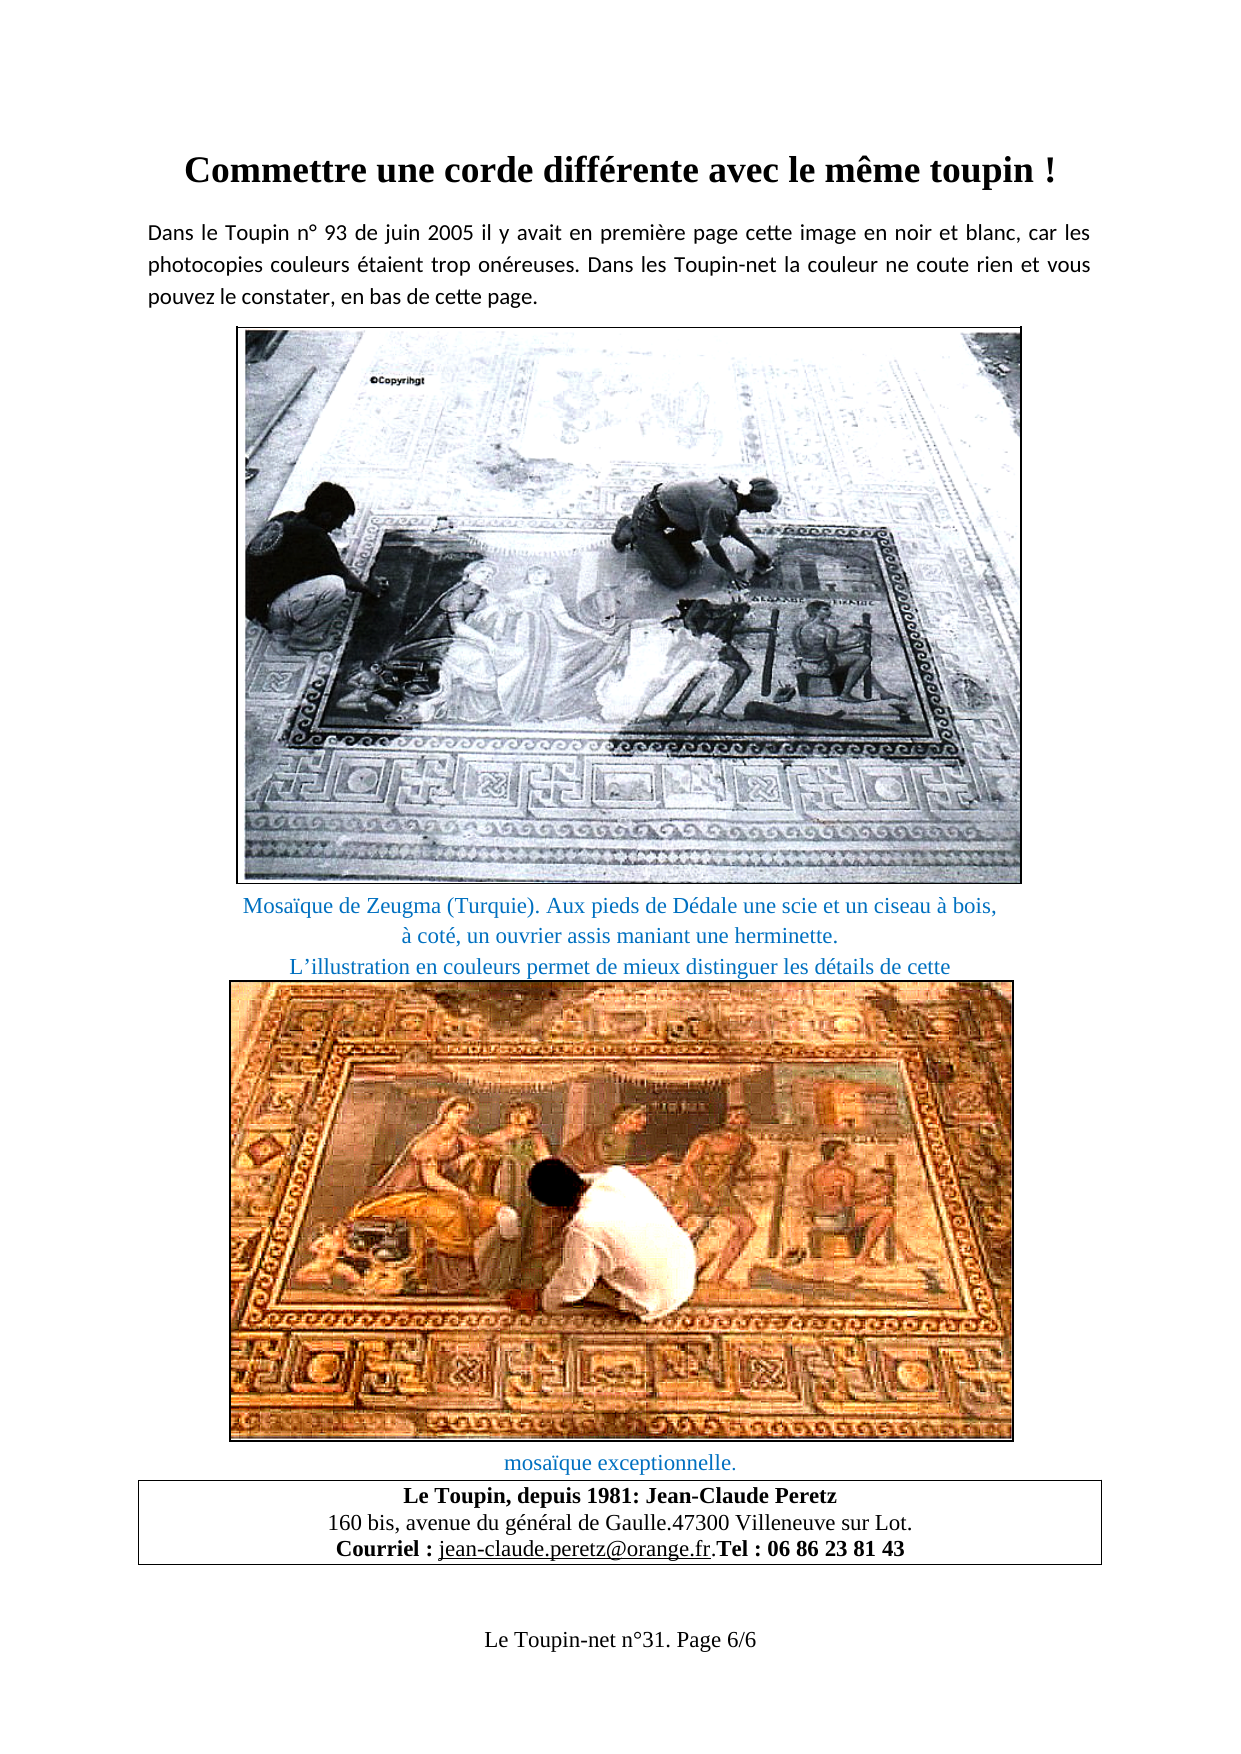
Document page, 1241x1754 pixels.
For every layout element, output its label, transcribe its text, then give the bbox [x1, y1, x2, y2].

text Commettre une corde différente avec le même toupin ! [148, 148, 1093, 191]
text 160 bis, avenue du général de Gaulle.47300 Villeneuve sur Lot. [148, 1509, 1093, 1532]
text à coté, un ouvrier assis maniant une herminette. [148, 922, 1093, 949]
text Courriel : jean-claude.peretz@orange.fr.Tel : 06 86 23 81 43 [139, 1532, 1101, 1564]
picture [238, 328, 1020, 883]
text mosaïque exceptionnelle. [148, 983, 1093, 1476]
text Dans le Toupin n° 93 de juin 2005 il y avait en première page cette image en noir et blanc, car les photocopies couleurs étaient trop onéreuses. Dans les Toupin-net la couleur ne coute rien et vous pouvez le constater, en bas de cette page. [148, 218, 1093, 310]
text Le Toupin, depuis 1981: Jean-Claude Peretz [139, 1481, 1101, 1509]
text L’illustration en couleurs permet de mieux distinguer les détails de cette [148, 953, 1093, 979]
